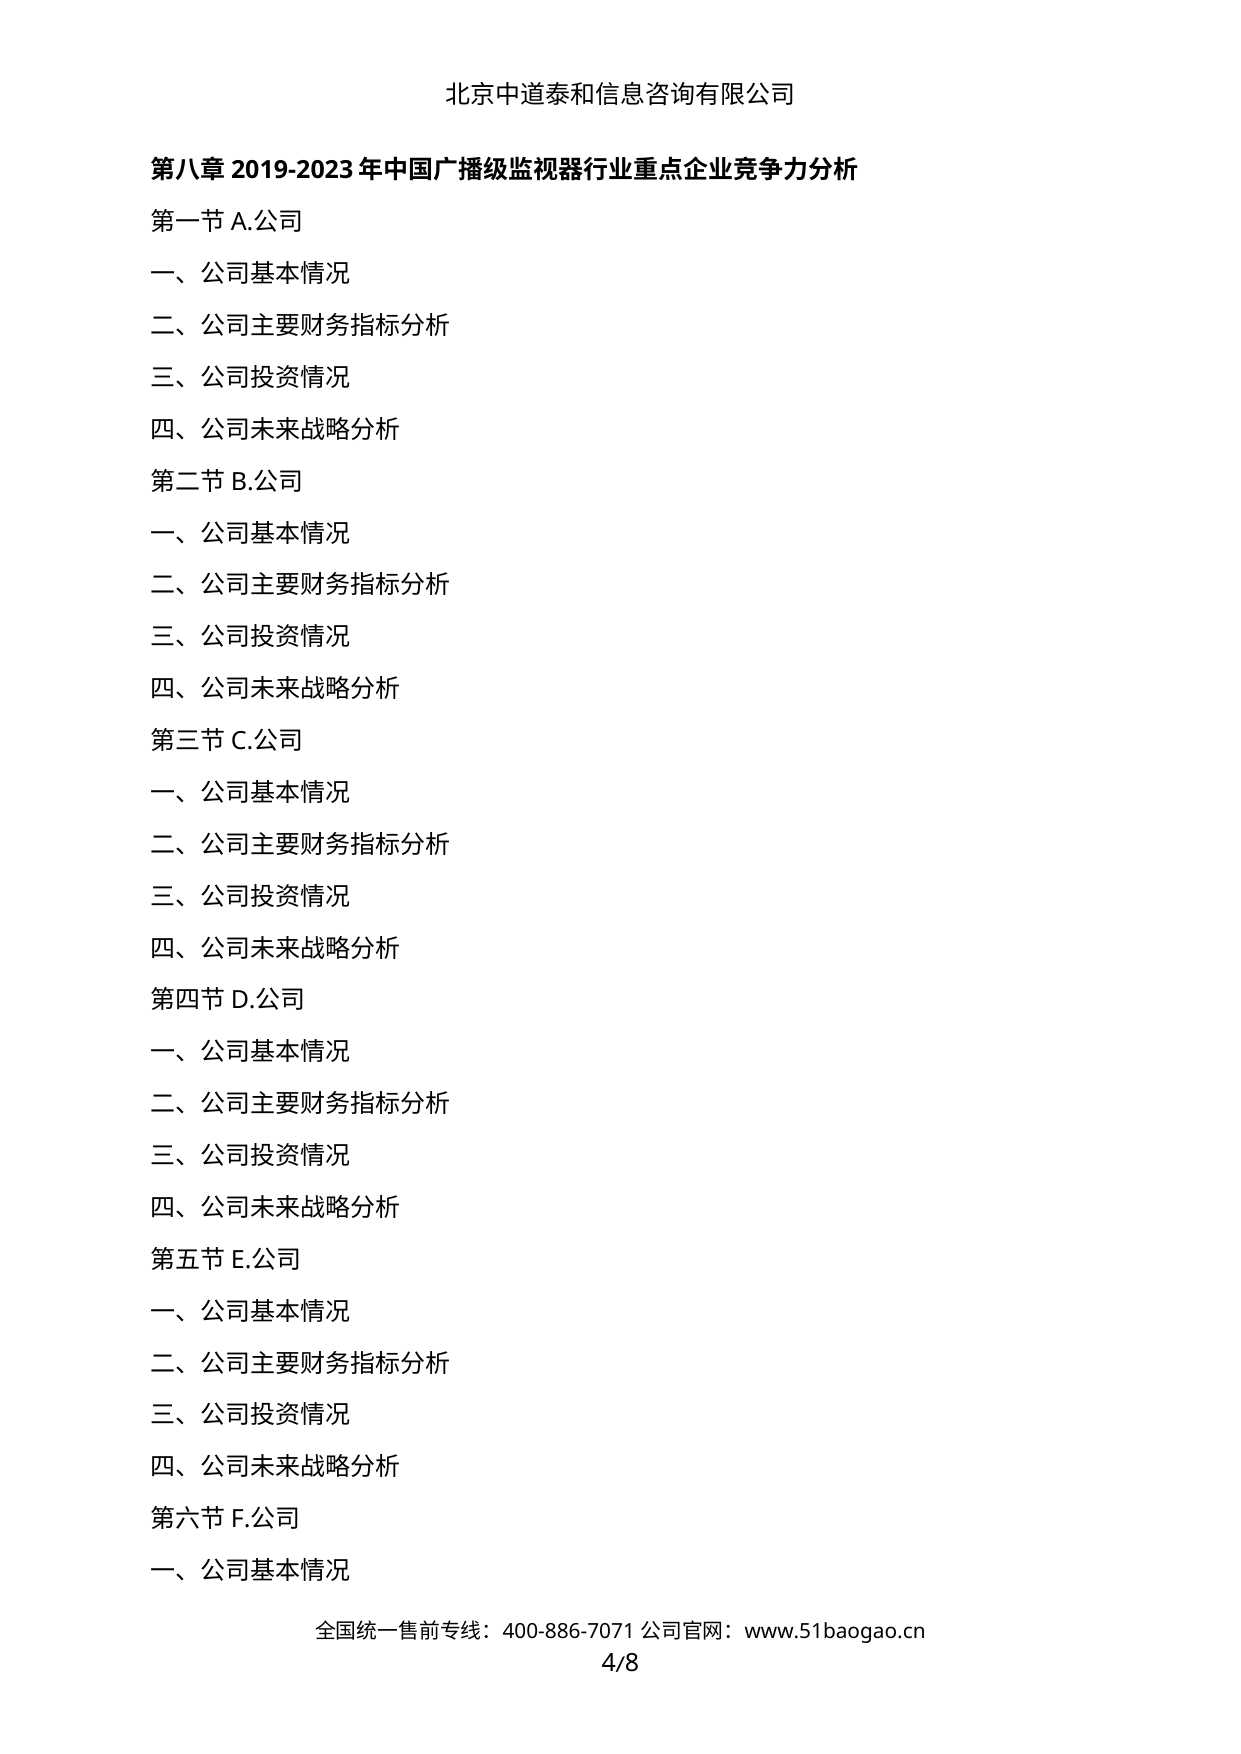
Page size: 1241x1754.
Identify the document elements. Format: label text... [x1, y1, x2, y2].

text 一、公司基本情况 [150, 1032, 1090, 1068]
text 二、公司主要财务指标分析 [150, 306, 1090, 342]
text 三、公司投资情况 [150, 617, 1090, 653]
text 一、公司基本情况 [150, 254, 1090, 290]
text 四、公司未来战略分析 [150, 1187, 1090, 1224]
text 二、公司主要财务指标分析 [150, 1084, 1090, 1120]
text 三、公司投资情况 [150, 1395, 1090, 1431]
text 四、公司未来战略分析 [150, 409, 1090, 446]
text 三、公司投资情况 [150, 876, 1090, 912]
text 三、公司投资情况 [150, 357, 1090, 394]
text 第二节 B.公司 [150, 461, 1090, 497]
text 第八章 2019-2023年中国广播级监视器行业重点企业竞争力分析 [150, 150, 1090, 186]
text 一、公司基本情况 [150, 1291, 1090, 1327]
text 第四节 D.公司 [150, 980, 1090, 1016]
text 二、公司主要财务指标分析 [150, 1343, 1090, 1379]
text 一、公司基本情况 [150, 1551, 1090, 1587]
text 一、公司基本情况 [150, 772, 1090, 809]
text 四、公司未来战略分析 [150, 928, 1090, 964]
text 第三节 C.公司 [150, 721, 1090, 757]
text 一、公司基本情况 [150, 513, 1090, 549]
text 二、公司主要财务指标分析 [150, 565, 1090, 601]
text 第六节 F.公司 [150, 1499, 1090, 1535]
text 第五节 E.公司 [150, 1239, 1090, 1276]
text 三、公司投资情况 [150, 1136, 1090, 1172]
text 二、公司主要财务指标分析 [150, 824, 1090, 861]
text 第一节 A.公司 [150, 202, 1090, 238]
text 四、公司未来战略分析 [150, 1447, 1090, 1483]
text 四、公司未来战略分析 [150, 669, 1090, 705]
